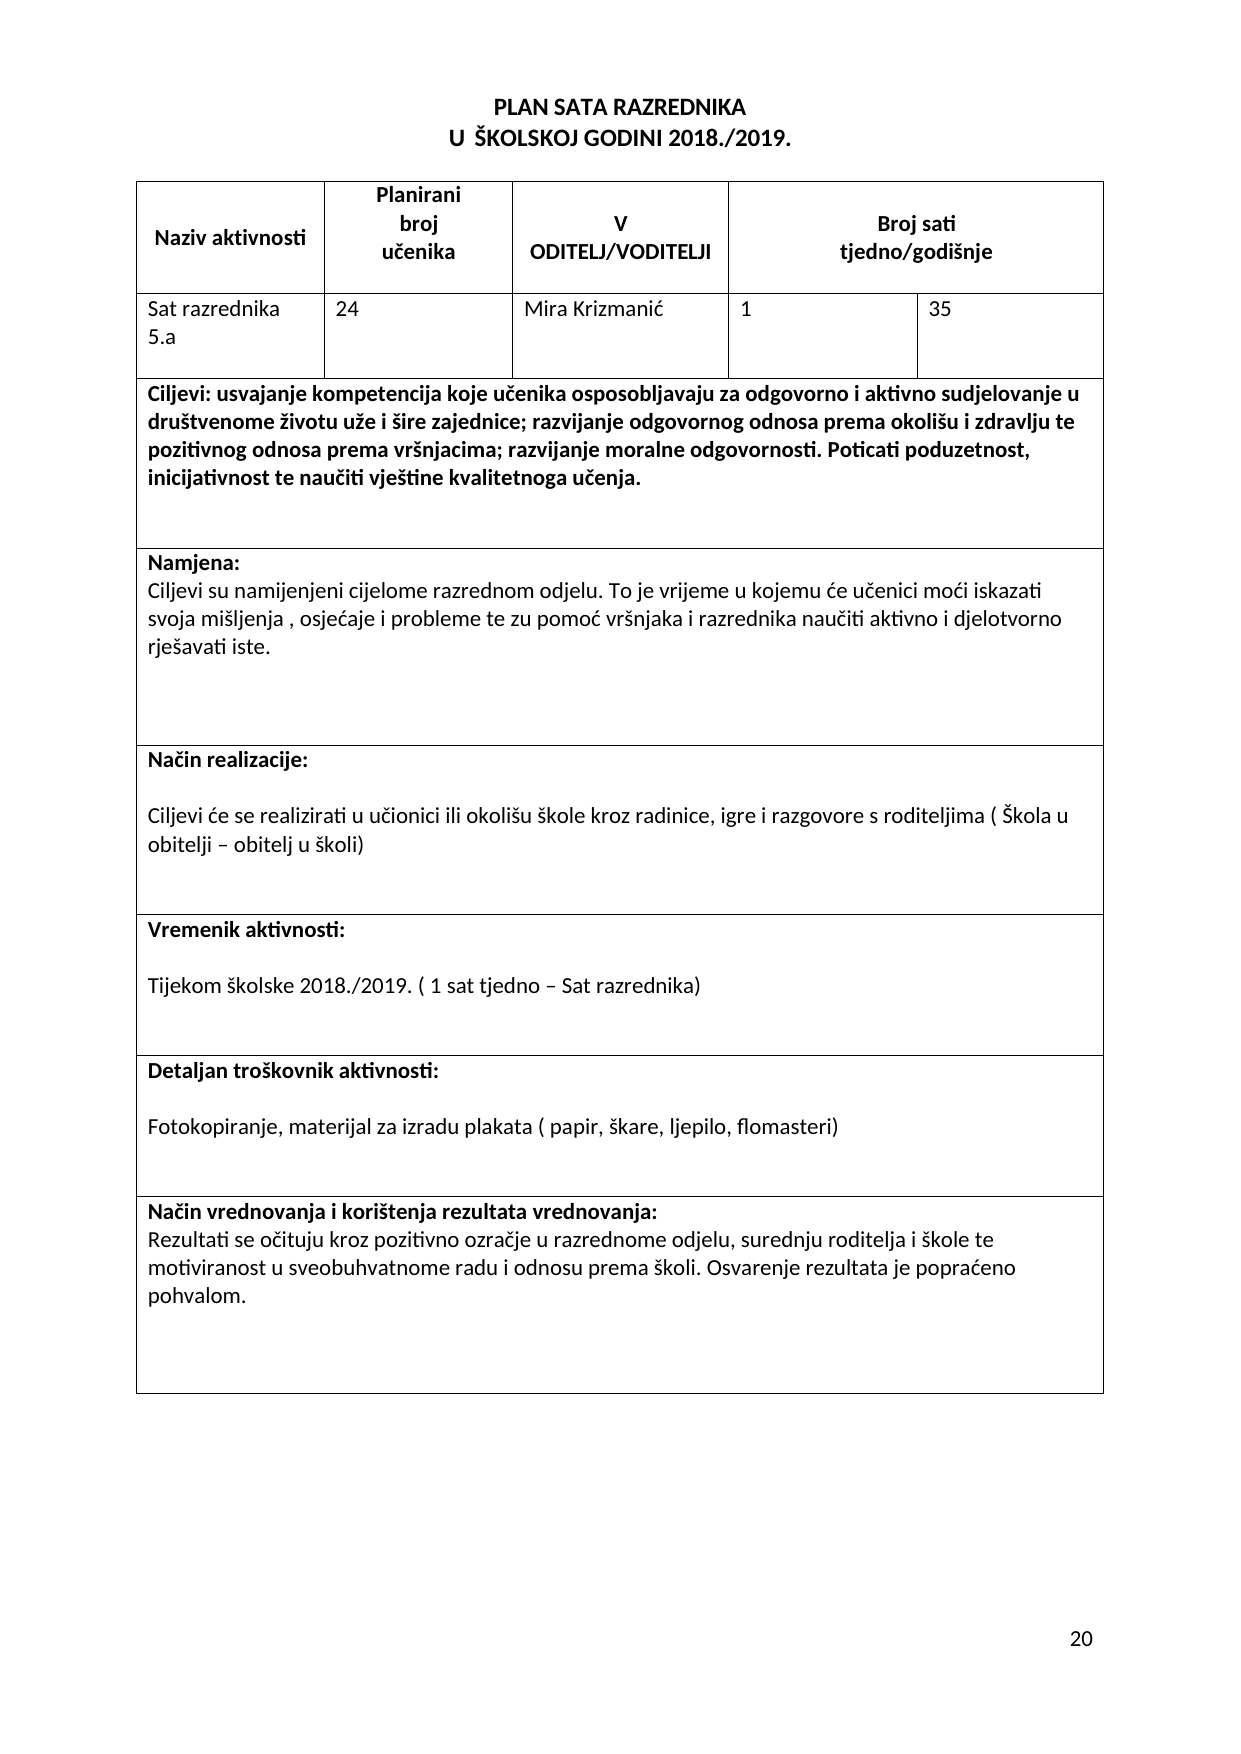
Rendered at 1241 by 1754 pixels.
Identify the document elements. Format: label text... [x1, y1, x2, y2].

table_header VODITELJ/VODITELJI [513, 182, 728, 293]
table_cell 24 [325, 294, 512, 378]
table_cell Način realizacije: Ciljevi će se realizirati u učionici ili okolišu škole kroz radinice, igre i razgovore s roditeljima ( Škola u obitelji – obitelj u školi) [137, 746, 1103, 914]
table_cell Način vrednovanja i korištenja rezultata vrednovanja: Rezultati se očituju kroz pozitivno ozračje u razrednome odjelu, surednju roditelja i škole te motiviranost u sveobuhvatnome radu i odnosu prema školi. Osvarenje rezultata je popraćeno pohvalom. [137, 1197, 1103, 1393]
table_header Planirani broj učenika [325, 182, 512, 293]
table_cell Detaljan troškovnik aktivnosti: Fotokopiranje, materijal za izradu plakata ( papir, škare, ljepilo, flomasteri) [137, 1056, 1103, 1196]
table_header Naziv aktivnosti [137, 182, 324, 293]
table_cell Namjena: Ciljevi su namijenjeni cijelome razrednom odjelu. To je vrijeme u kojemu će učenici moći iskazati svoja mišljenja , osjećaje i probleme te zu pomoć vršnjaka i razrednika naučiti aktivno i djelotvorno rješavati iste. [137, 549, 1103, 744]
table_header Broj sati tjedno/godišnje [729, 182, 1103, 293]
text U ŠKOLSKOJ GODINI 2018./2019. [148, 122, 1093, 152]
table_cell Ciljevi: usvajanje kompetencija koje učenika osposobljavaju za odgovorno i aktivno sudjelovanje u društvenome životu uže i šire zajednice; razvijanje odgovornog odnosa prema okolišu i zdravlju te pozitivnog odnosa prema vršnjacima; razvijanje moralne odgovornosti. Poticati poduzetnost, inicijativnost te naučiti vještine kvalitetnoga učenja. [137, 379, 1103, 547]
table_cell Mira Krizmanić [513, 294, 728, 378]
table_cell 35 [918, 294, 1103, 378]
table_cell Sat razrednika 5.a [137, 294, 324, 378]
text PLAN SATA RAZREDNIKA [148, 91, 1093, 122]
table_cell Vremenik aktivnosti: Tijekom školske 2018./2019. ( 1 sat tjedno – Sat razrednika) [137, 915, 1103, 1055]
table_cell 1 [729, 294, 917, 378]
